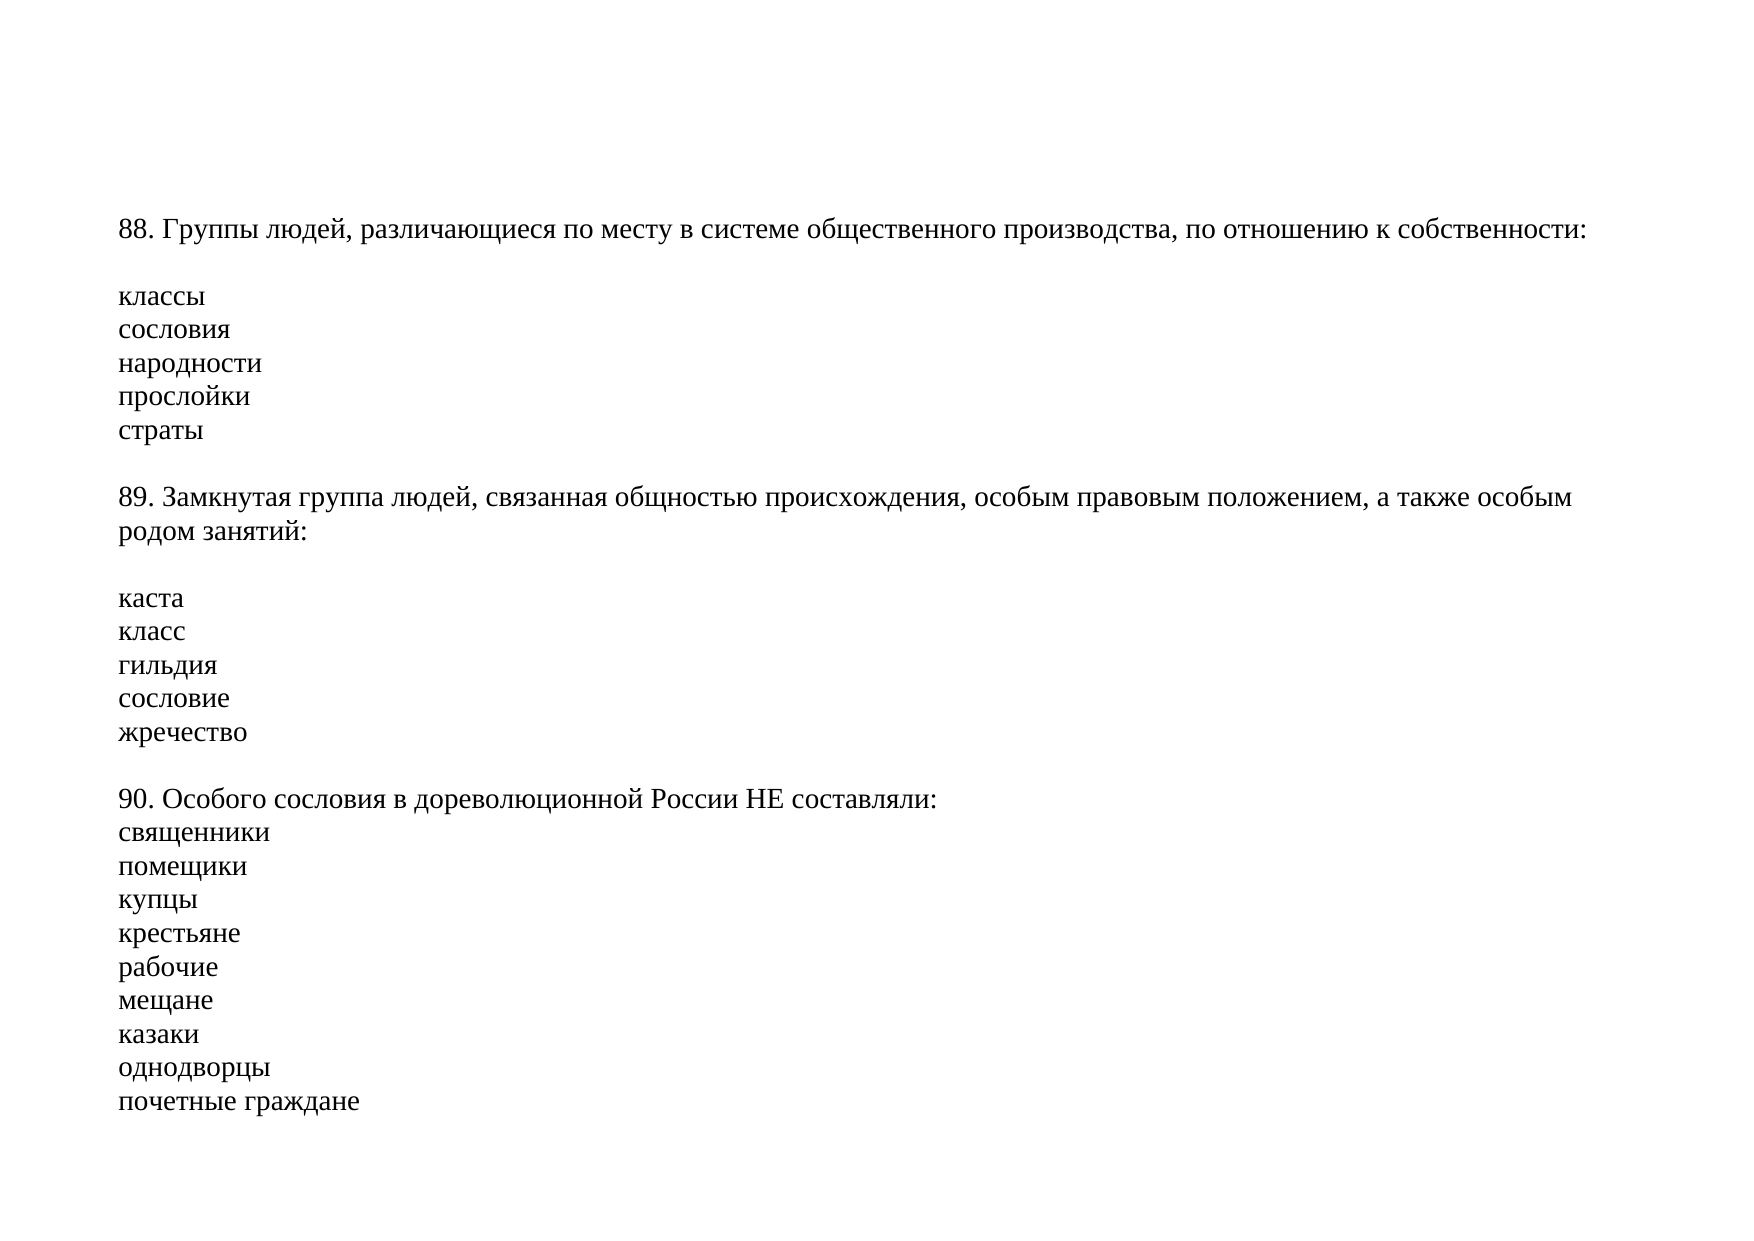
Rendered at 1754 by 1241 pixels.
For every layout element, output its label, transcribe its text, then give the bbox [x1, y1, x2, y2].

text рабочие [118, 949, 1636, 982]
text однодворцы [118, 1049, 1636, 1083]
text священники [118, 814, 1636, 848]
text страты [118, 412, 1636, 446]
text купцы [118, 882, 1636, 915]
text 90. Особого сословия в дореволюционной России НЕ составляли: [118, 781, 1636, 814]
text классы [118, 278, 1636, 311]
text гильдия [118, 647, 1636, 680]
text мещане [118, 982, 1636, 1016]
text 89. Замкнутая группа людей, связанная общностью происхождения, особым правовым положением, а также особым родом занятий: [118, 479, 1636, 546]
text класс [118, 613, 1636, 647]
text казаки [118, 1016, 1636, 1049]
text сословия [118, 311, 1636, 345]
text 88. Группы людей, различающиеся по месту в системе общественного производства, по отношению к собственности: [118, 211, 1636, 244]
text помещики [118, 848, 1636, 882]
text почетные граждане [118, 1083, 1636, 1116]
text прослойки [118, 378, 1636, 412]
text крестьяне [118, 915, 1636, 949]
text сословие [118, 680, 1636, 714]
text жречество [118, 714, 1636, 747]
text народности [118, 345, 1636, 378]
text каста [118, 580, 1636, 613]
